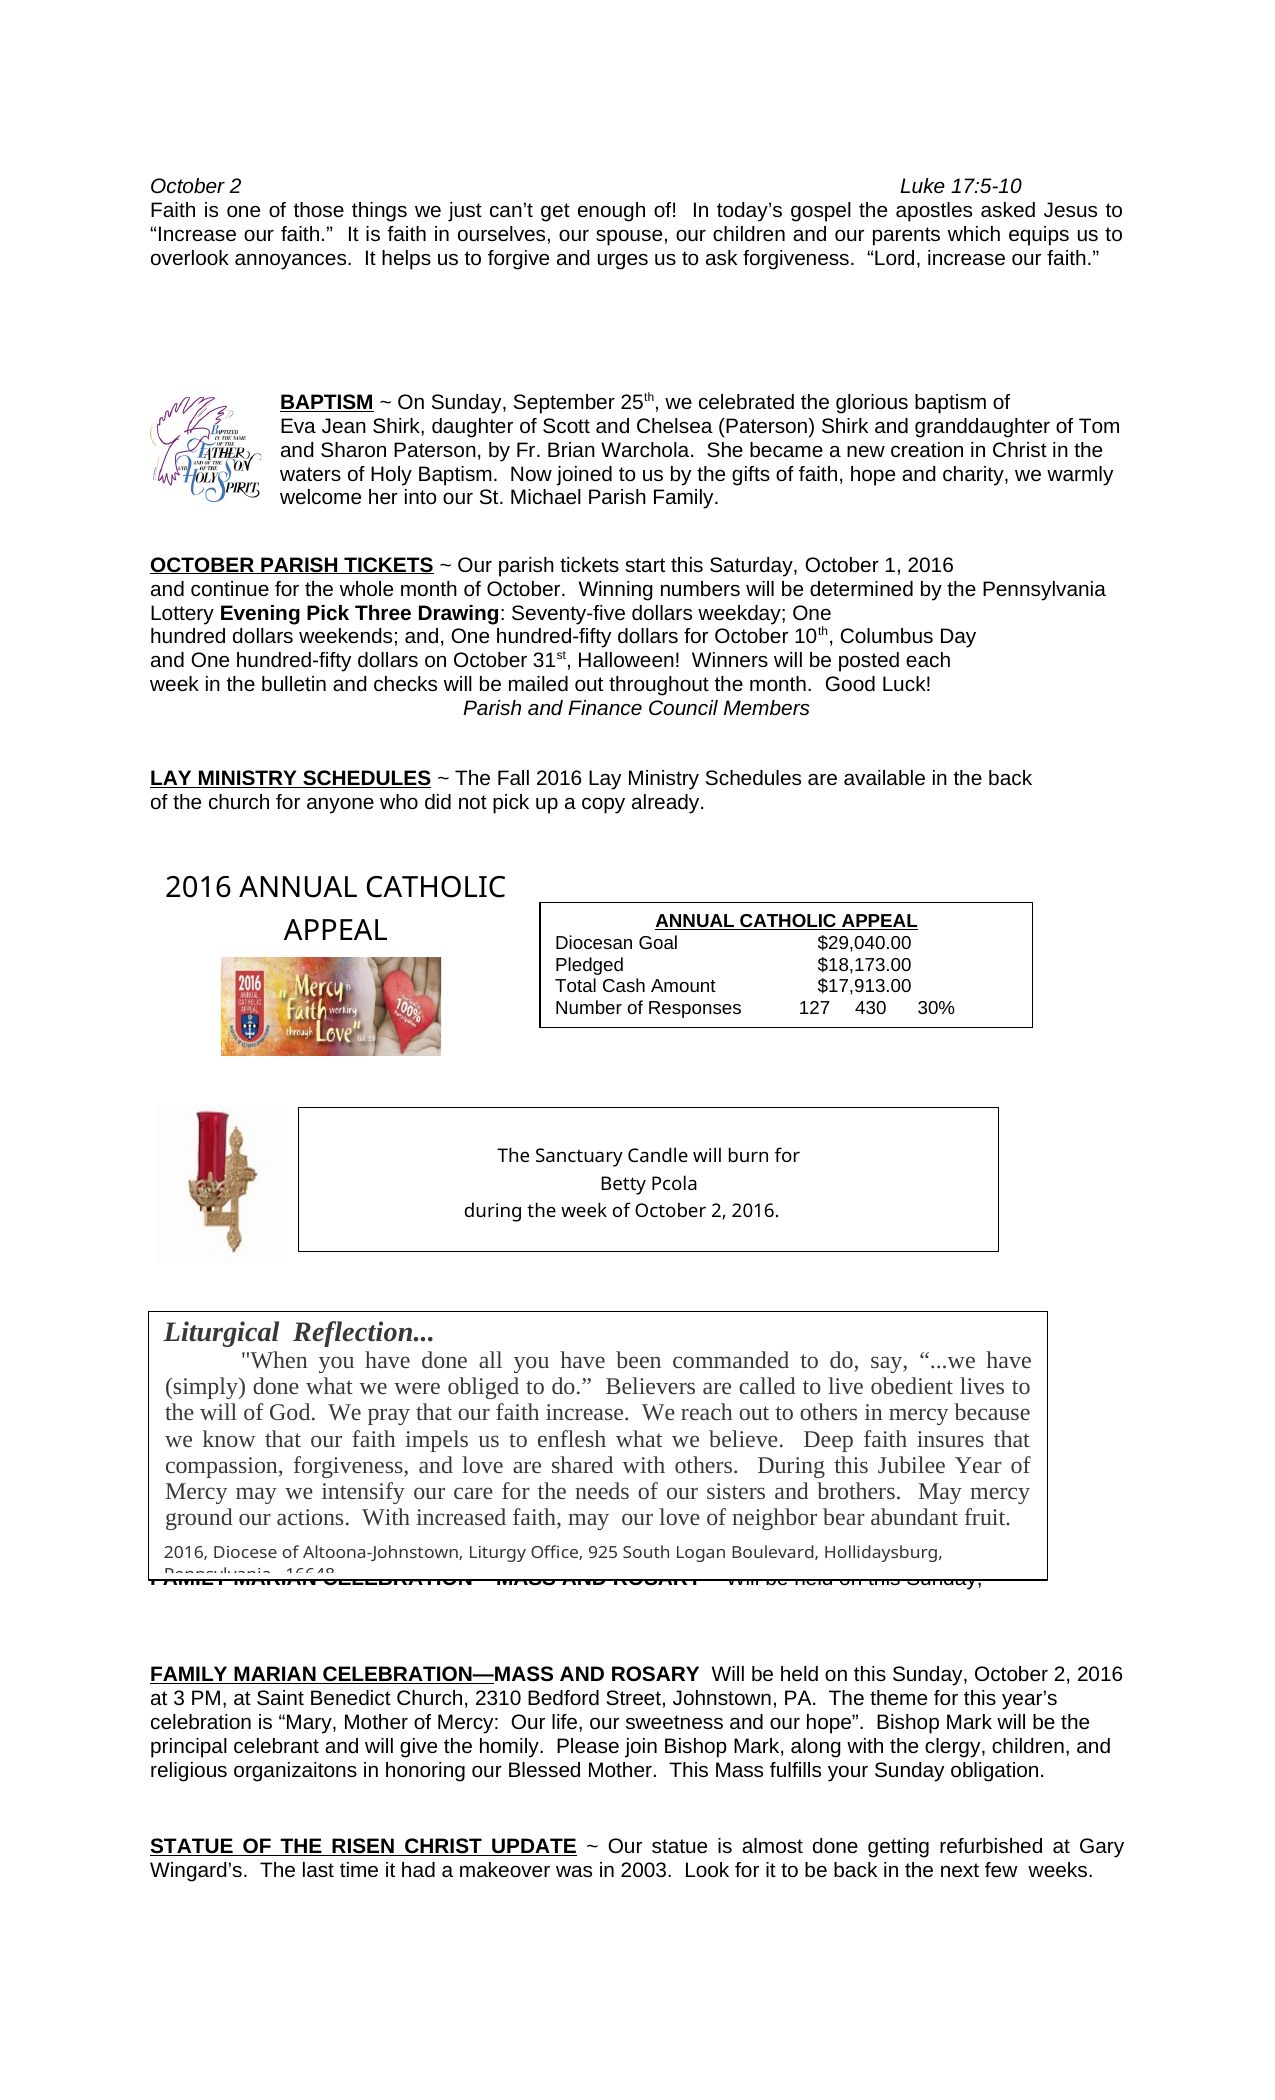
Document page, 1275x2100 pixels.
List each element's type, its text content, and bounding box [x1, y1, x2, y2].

text and continue for the whole month of October. Winning numbers will be determined by the Pennsylvania Lottery Evening Pick Three Drawing: Seventy-five dollars weekday; One [150, 576, 1125, 624]
picture [150, 397, 262, 502]
text week in the bulletin and checks will be mailed out throughout the month. Good Luck! [150, 672, 1125, 696]
text STATUE OF THE RISEN CHRIST UPDATE ~ Our statue is almost done getting refurbished at Gary Wingard’s. The last time it had a makeover was in 2003. Look for it to be back in the next few weeks. [150, 1834, 1125, 1882]
text and One hundred-fifty dollars on October 31st, Halloween! Winners will be posted each [150, 648, 1125, 672]
text LAY MINISTRY SCHEDULES ~ The Fall 2016 Lay Ministry Schedules are available in the back [150, 766, 1125, 790]
text of the church for anyone who did not pick up a copy already. [150, 790, 1125, 814]
picture [220, 957, 442, 1056]
text Eva Jean Shirk, daughter of Scott and Chelsea (Paterson) Shirk and granddaughter of Tom and Sharon Paterson, by Fr. Brian Warchola. She became a new creation in Christ in the waters of Holy Baptism. Now joined to us by the gifts of faith, hope and charity, we warmly welcome her into our St. Michael Parish Family. [150, 413, 1125, 509]
text Parish and Finance Council Members [150, 696, 1125, 720]
text FAMILY MARIAN CELEBRATION – MASS AND ROSARY ~ Will be held on this Sunday, [150, 1566, 1125, 1590]
text October 2 Luke 17:5-10 [150, 174, 1125, 198]
text OCTOBER PARISH TICKETS ~ Our parish tickets start this Saturday, October 1, 2016 [150, 552, 1125, 576]
text FAMILY MARIAN CELEBRATION—MASS AND ROSARY Will be held on this Sunday, October 2, 2016 at 3 PM, at Saint Benedict Church, 2310 Bedford Street, Johnstown, PA. The theme for this year’s celebration is “Mary, Mother of Mercy: Our life, our sweetness and our hope”. Bishop Mark will be the principal celebrant and will give the homily. Please join Bishop Mark, along with the clergy, children, and religious organizaitons in honoring our Blessed Mother. This Mass fulfills your Sunday obligation. [150, 1662, 1125, 1781]
text Faith is one of those things we just can’t get enough of! In today’s gospel the apostles asked Jesus to “Increase our faith.” It is faith in ourselves, our spouse, our children and our parents which equips us to overlook annoyances. It helps us to forgive and urges us to ask forgiveness. “Lord, increase our faith.” [150, 198, 1125, 270]
text 2016 ANNUAL CATHOLIC APPEAL [150, 866, 1125, 949]
text BAPTISM ~ On Sunday, September 25th, we celebrated the glorious baptism of [150, 389, 1125, 413]
text hundred dollars weekends; and, One hundred-fifty dollars for October 10th, Columbus Day [150, 624, 1125, 648]
picture [156, 1104, 287, 1263]
